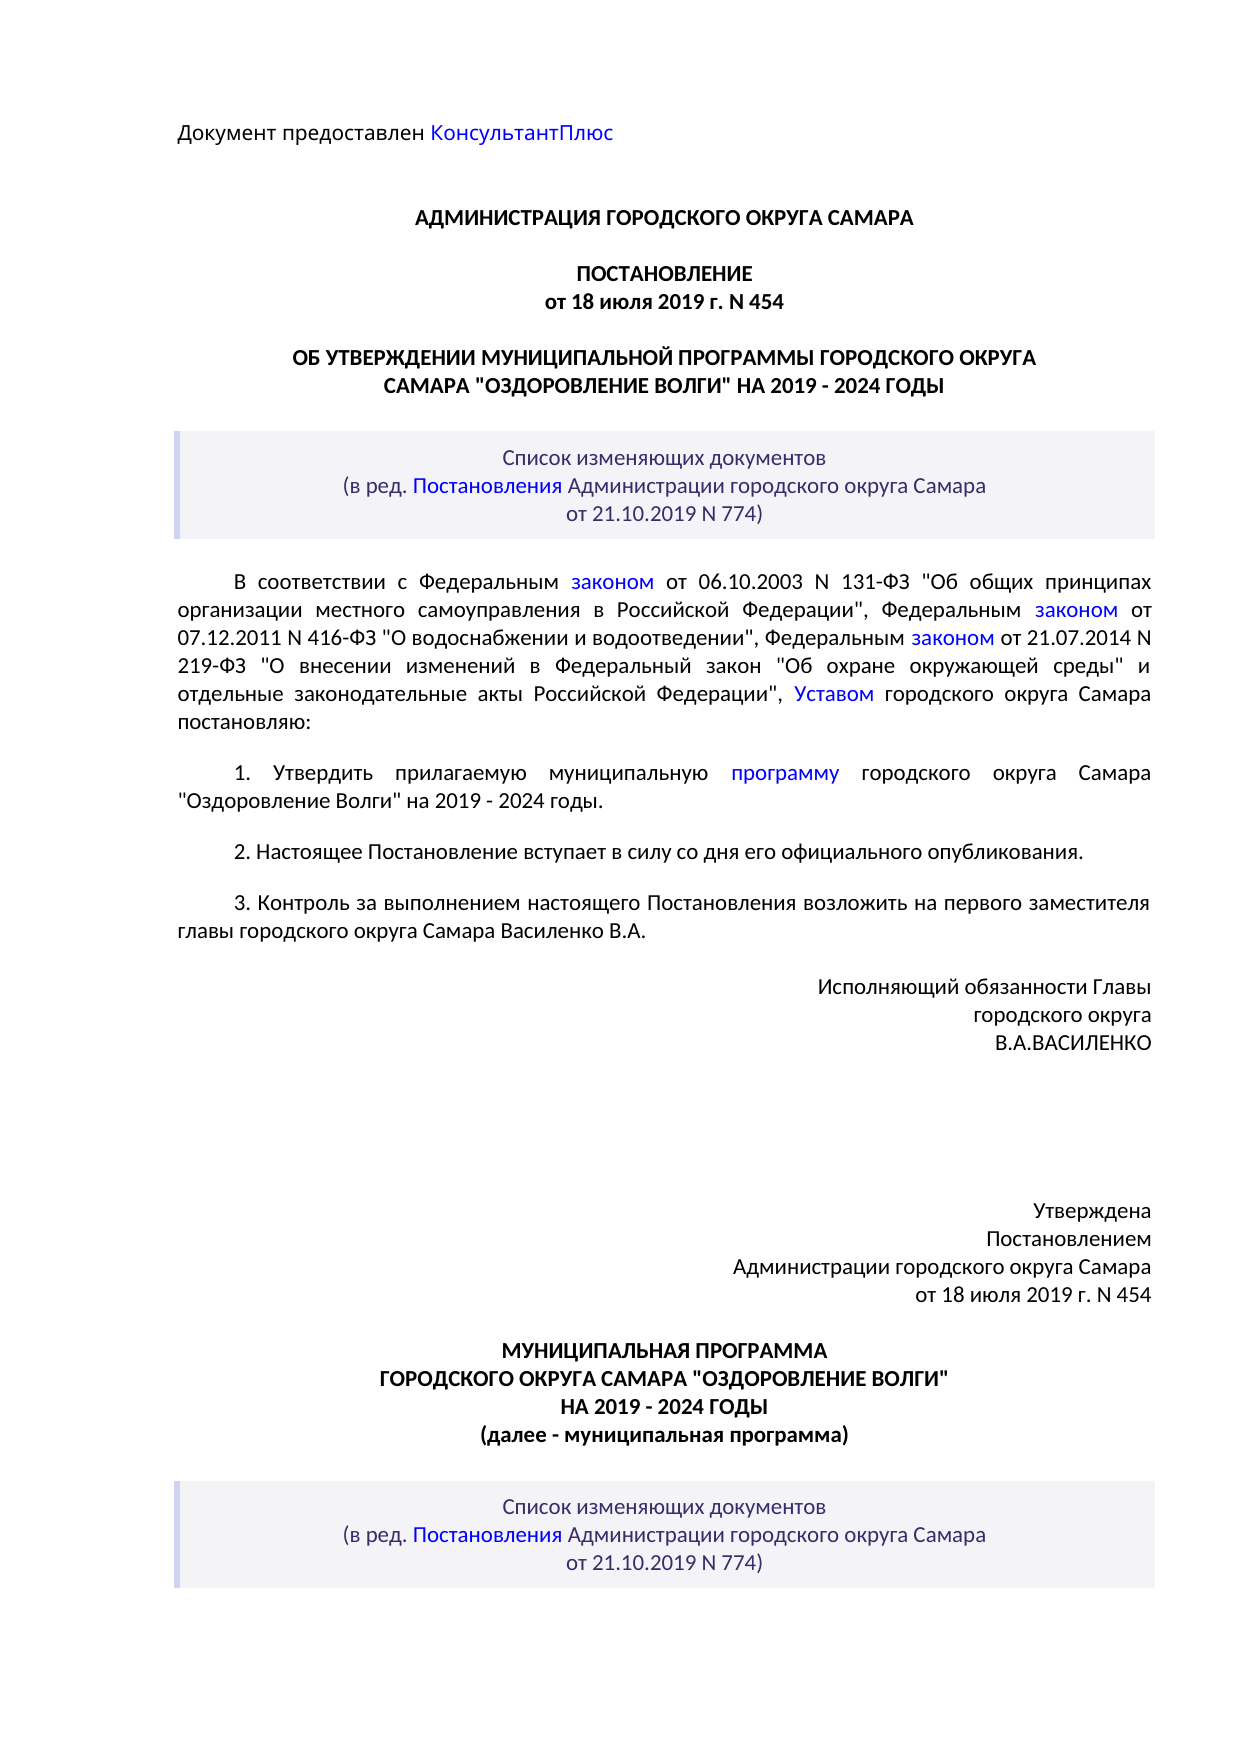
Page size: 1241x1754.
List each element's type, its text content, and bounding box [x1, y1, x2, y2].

title ГОРОДСКОГО ОКРУГА САМАРА "ОЗДОРОВЛЕНИЕ ВОЛГИ" [177, 1364, 1152, 1392]
text 2. Настоящее Постановление вступает в силу со дня его официального опубликования. [177, 837, 1152, 865]
title ОБ УТВЕРЖДЕНИИ МУНИЦИПАЛЬНОЙ ПРОГРАММЫ ГОРОДСКОГО ОКРУГА [177, 343, 1152, 371]
title МУНИЦИПАЛЬНАЯ ПРОГРАММА [177, 1336, 1152, 1364]
text В.А.ВАСИЛЕНКО [177, 1028, 1152, 1056]
title ПОСТАНОВЛЕНИЕ [177, 259, 1152, 287]
text 1. Утвердить прилагаемую муниципальную программу городского округа Самара "Оздоровление Волги" на 2019 - 2024 годы. [177, 758, 1152, 814]
text В соответствии с Федеральным законом от 06.10.2003 N 131-ФЗ "Об общих принципах организации местного самоуправления в Российской Федерации", Федеральным законом от 07.12.2011 N 416-ФЗ "О водоснабжении и водоотведении", Федеральным законом от 21.07.2014 N 219-ФЗ "О внесении изменений в Федеральный закон "Об охране окружающей среды" и отдельные законодательные акты Российской Федерации", Уставом городского округа Самара постановляю: [177, 567, 1152, 735]
table_header Список изменяющих документов (в ред. Постановления Администрации городского округа Самара от 21.10.2019 N 774) [180, 431, 1149, 539]
text от 18 июля 2019 г. N 454 [177, 1280, 1152, 1308]
title САМАРА "ОЗДОРОВЛЕНИЕ ВОЛГИ" НА 2019 - 2024 ГОДЫ [177, 371, 1152, 399]
title от 18 июля 2019 г. N 454 [177, 287, 1152, 315]
table_header Список изменяющих документов (в ред. Постановления Администрации городского округа Самара от 21.10.2019 N 774) [180, 1481, 1149, 1588]
text Исполняющий обязанности Главы [177, 972, 1152, 1000]
title АДМИНИСТРАЦИЯ ГОРОДСКОГО ОКРУГА САМАРА [177, 203, 1152, 231]
text Утверждена [177, 1196, 1152, 1224]
text Постановлением [177, 1224, 1152, 1252]
text Администрации городского округа Самара [177, 1252, 1152, 1280]
text 3. Контроль за выполнением настоящего Постановления возложить на первого заместителя главы городского округа Самара Василенко В.А. [177, 888, 1152, 944]
title Документ предоставлен КонсультантПлюс [177, 118, 1152, 175]
title НА 2019 - 2024 ГОДЫ [177, 1392, 1152, 1420]
title (далее - муниципальная программа) [177, 1420, 1152, 1448]
text городского округа [177, 1000, 1152, 1028]
